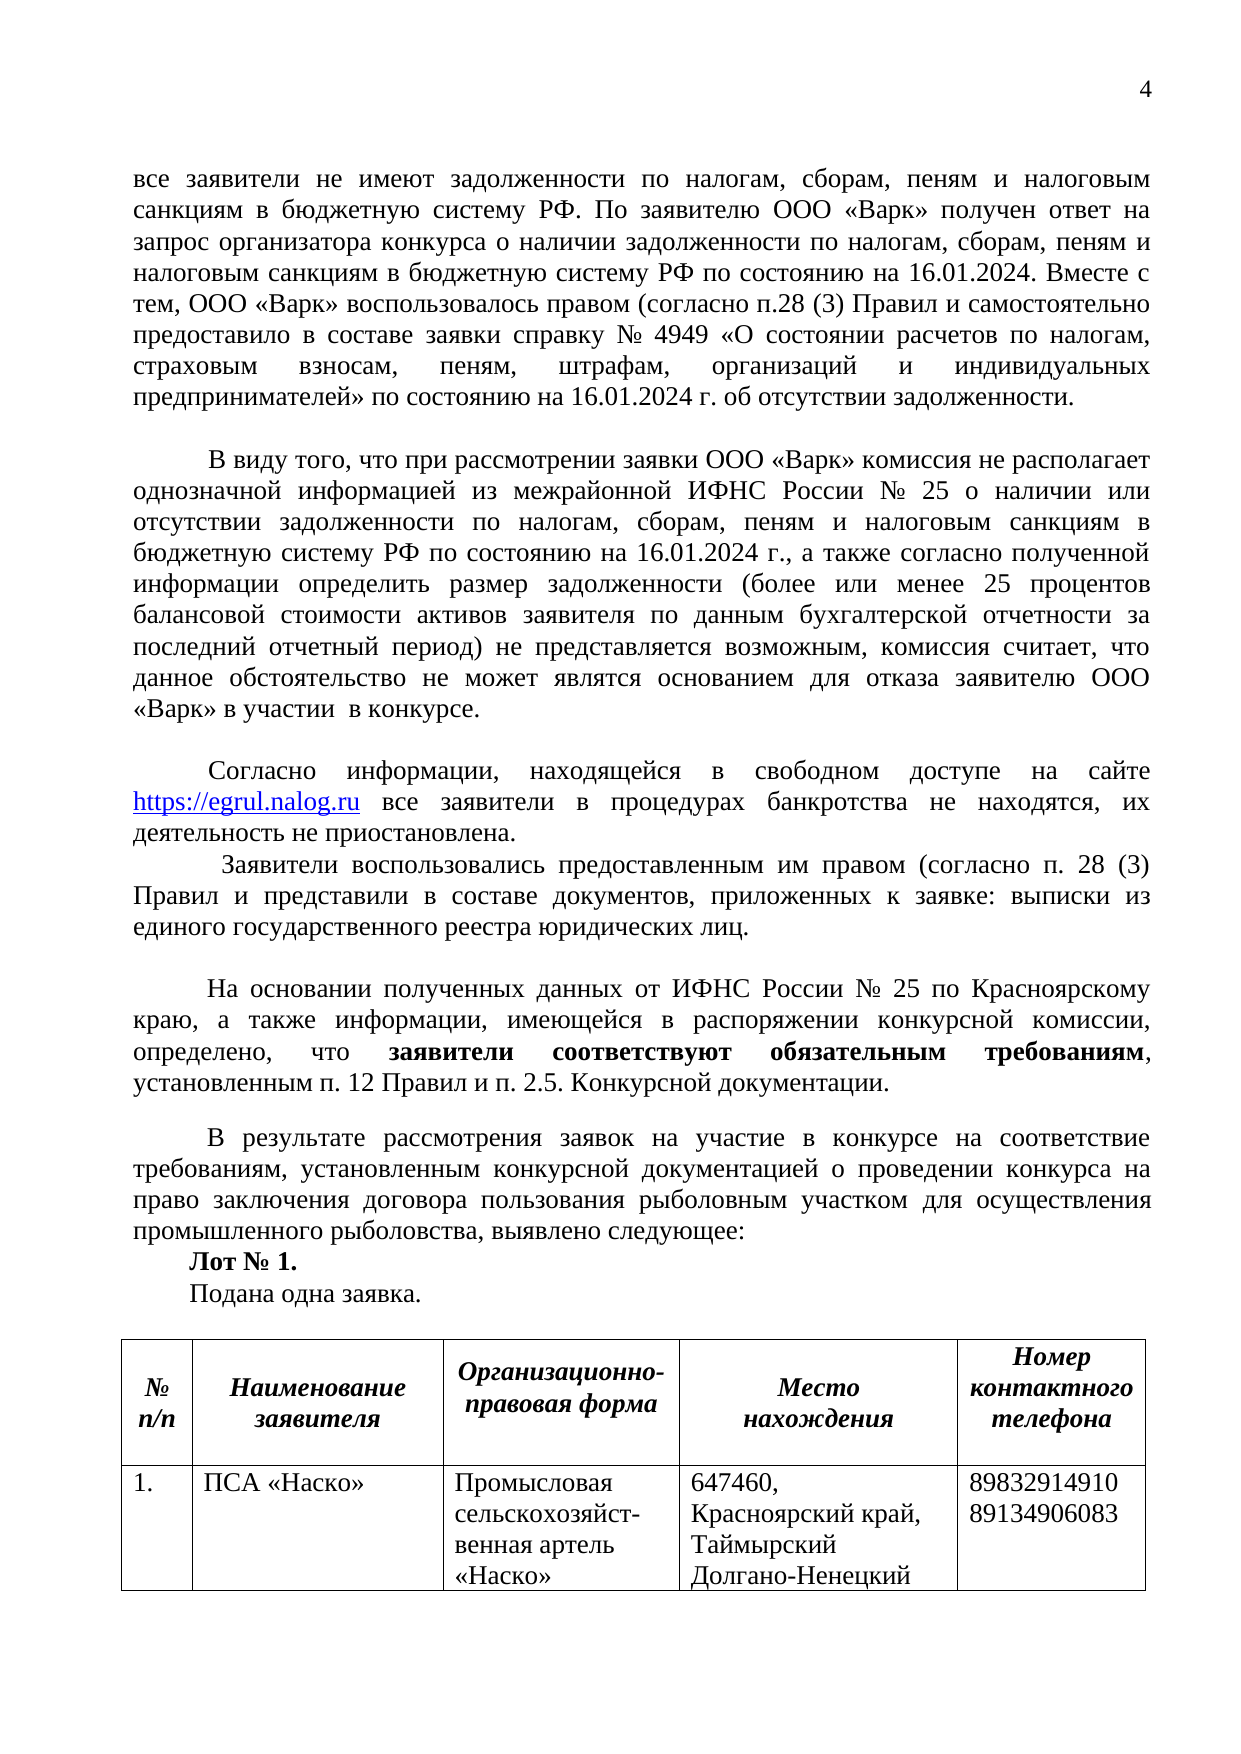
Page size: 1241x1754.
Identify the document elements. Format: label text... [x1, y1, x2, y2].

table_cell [958, 1466, 1145, 1590]
table_header Организационно-правовая форма [444, 1340, 679, 1464]
table_cell 1. [122, 1466, 192, 1590]
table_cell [680, 1466, 957, 1590]
text На основании полученных данных от ИФНС России № 25 по Красноярскому краю, а также информации, имеющейся в распоряжении конкурсной комиссии, определено, что заявители соответствуют обязательным требованиям, установленным п. 12 Правил и п. 2.5. Конкурсной документации. [133, 972, 1152, 1097]
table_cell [444, 1466, 679, 1590]
text Лот № 1. [133, 1246, 1152, 1277]
text Согласно информации, находящейся в свободном доступе на сайте https://egrul.nalog.ru все заявители в процедурах банкротства не находятся, их деятельность не приостановлена. [133, 754, 1152, 848]
table_header Наименование заявителя [193, 1340, 443, 1464]
text Подана одна заявка. [133, 1277, 1152, 1308]
table_cell ПСА «Наско» [193, 1466, 443, 1590]
text Заявители воспользовались предоставленным им правом (согласно п. 28 (3) Правил и представили в составе документов, приложенных к заявке: выписки из единого государственного реестра юридических лиц. [133, 848, 1152, 941]
table_header № п/п [122, 1340, 192, 1464]
table_header Номер контактного телефона [958, 1340, 1145, 1464]
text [133, 162, 1152, 412]
table_header Место нахождения [680, 1340, 957, 1464]
text В виду того, что при рассмотрении заявки ООО «Варк» комиссия не располагает однозначной информацией из межрайонной ИФНС России № 25 о наличии или отсутствии задолженности по налогам, сборам, пеням и налоговым санкциям в бюджетную систему РФ по состоянию на 16.01.2024 г., а также согласно полученной информации определить размер задолженности (более или менее 25 процентов балансовой стоимости активов заявителя по данным бухгалтерской отчетности за последний отчетный период) не представляется возможным, комиссия считает, что данное обстоятельство не может являтся основанием для отказа заявителю ООО «Варк» в участии в конкурсе. [133, 443, 1152, 723]
text В результате рассмотрения заявок на участие в конкурсе на соответствие требованиям, установленным конкурсной документацией о проведении конкурса на право заключения договора пользования рыболовным участком для осуществления промышленного рыболовства, выявлено следующее: [133, 1121, 1152, 1246]
